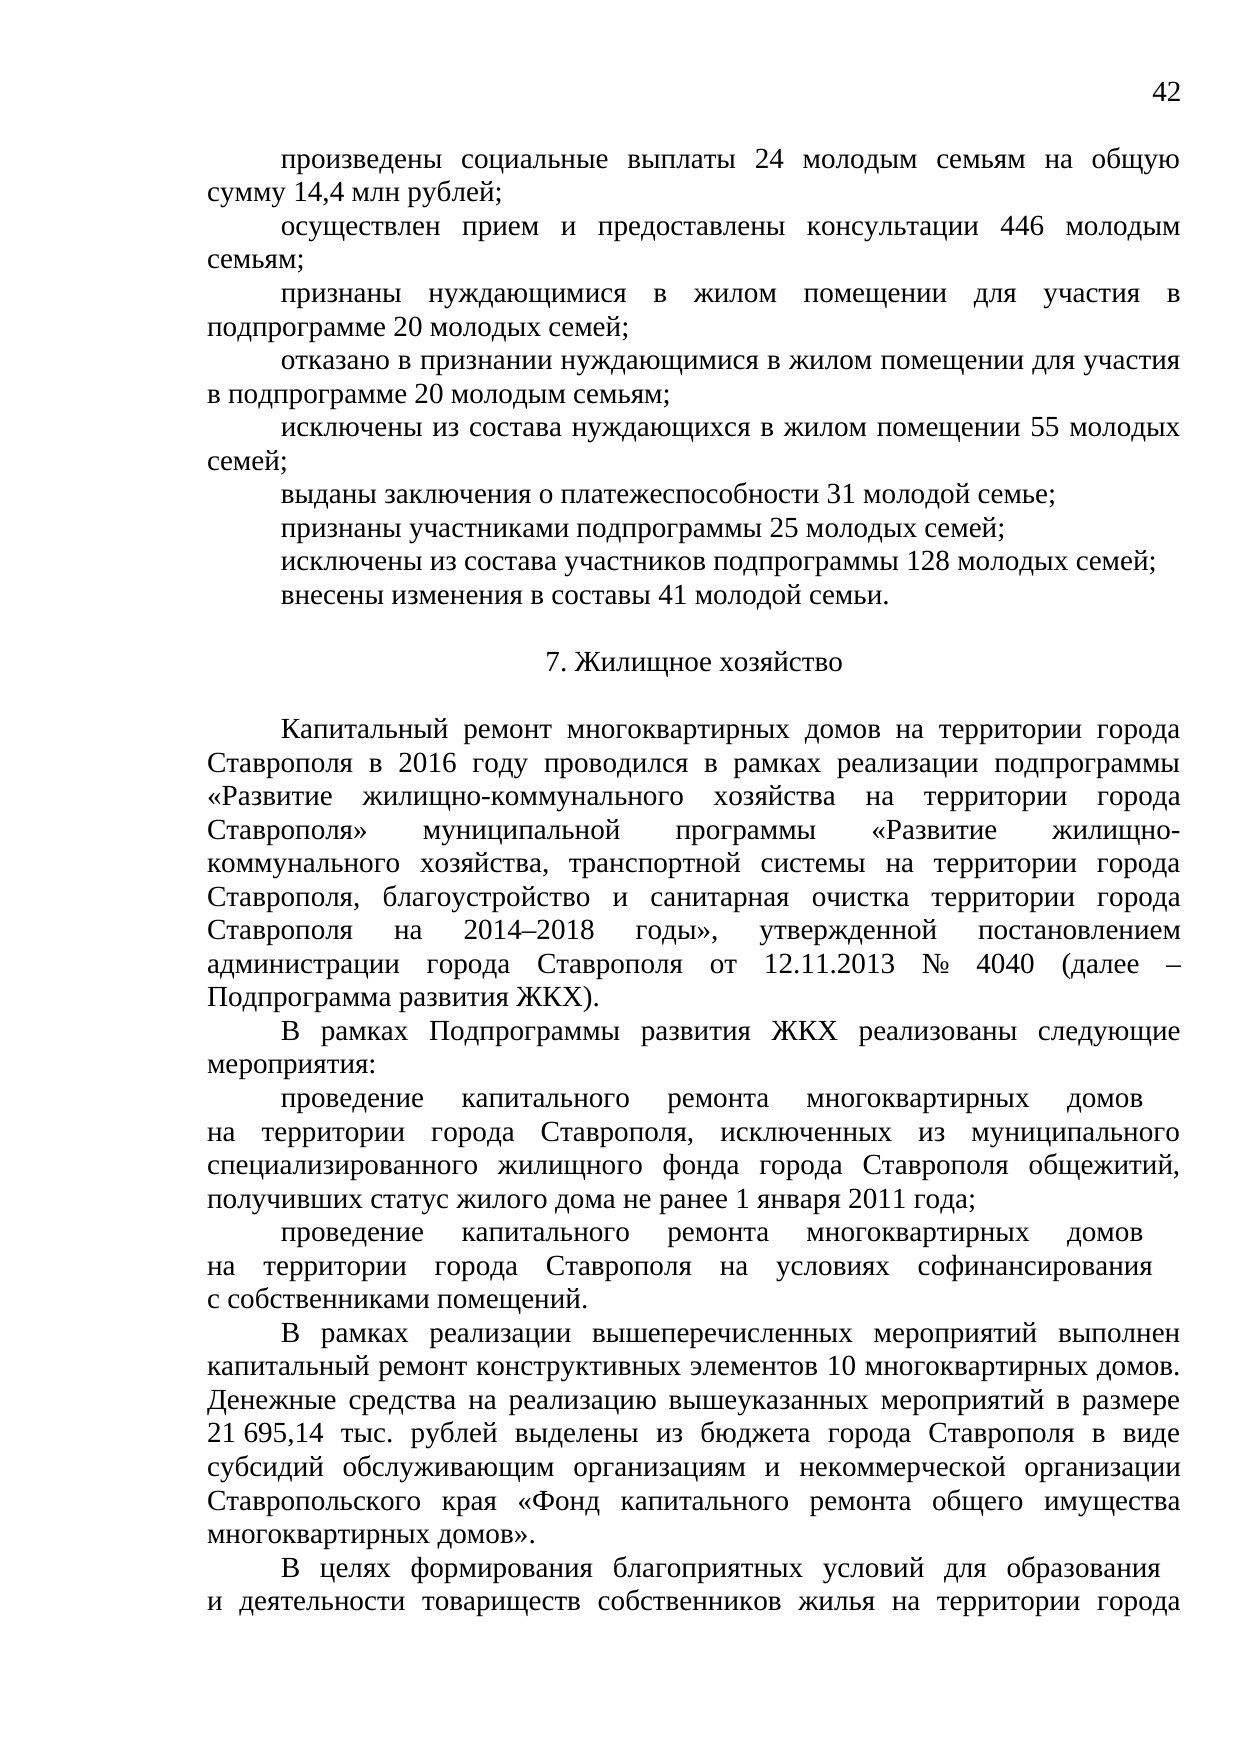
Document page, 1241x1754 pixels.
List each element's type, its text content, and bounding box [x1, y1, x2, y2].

text В рамках Подпрограммы развития ЖКХ реализованы следующие мероприятия: [207, 1013, 1181, 1080]
text проведение капитального ремонта многоквартирных домов на территории города Ставрополя, исключенных из муниципального специализированного жилищного фонда города Ставрополя общежитий, получивших статус жилого дома не ранее 1 января 2011 года; [207, 1080, 1181, 1214]
text В рамках реализации вышеперечисленных мероприятий выполнен капитальный ремонт конструктивных элементов 10 многоквартирных домов. Денежные средства на реализацию вышеуказанных мероприятий в размере 21 695,14 тыс. рублей выделены из бюджета города Ставрополя в виде субсидий обслуживающим организациям и некоммерческой организации Ставропольского края «Фонд капитального ремонта общего имущества многоквартирных домов». [207, 1315, 1181, 1550]
text 7. Жилищное хозяйство [207, 644, 1181, 678]
text признаны нуждающимися в жилом помещении для участия в подпрограмме 20 молодых семей; [207, 275, 1181, 342]
text исключены из состава нуждающихся в жилом помещении 55 молодых семей; [207, 409, 1181, 476]
text исключены из состава участников подпрограммы 128 молодых семей; [207, 543, 1181, 577]
text Капитальный ремонт многоквартирных домов на территории города Ставрополя в 2016 году проводился в рамках реализации подпрограммы «Развитие жилищно-коммунального хозяйства на территории города Ставрополя» муниципальной программы «Развитие жилищно-коммунального хозяйства, транспортной системы на территории города Ставрополя, благоустройство и санитарная очистка территории города Ставрополя на 2014–2018 годы», утвержденной постановлением администрации города Ставрополя от 12.11.2013 № 4040 (далее – Подпрограмма развития ЖКХ). [207, 711, 1181, 1013]
text признаны участниками подпрограммы 25 молодых семей; [207, 510, 1181, 543]
text осуществлен прием и предоставлены консультации 446 молодым семьям; [207, 208, 1181, 275]
text проведение капитального ремонта многоквартирных домов на территории города Ставрополя на условиях софинансирования с собственниками помещений. [207, 1214, 1181, 1315]
text внесены изменения в составы 41 молодой семьи. [207, 577, 1181, 611]
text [207, 1550, 1181, 1617]
text отказано в признании нуждающимися в жилом помещении для участия в подпрограмме 20 молодым семьям; [207, 342, 1181, 409]
text выданы заключения о платежеспособности 31 молодой семье; [207, 476, 1181, 510]
text произведены социальные выплаты 24 молодым семьям на общую сумму 14,4 млн рублей; [207, 141, 1181, 208]
